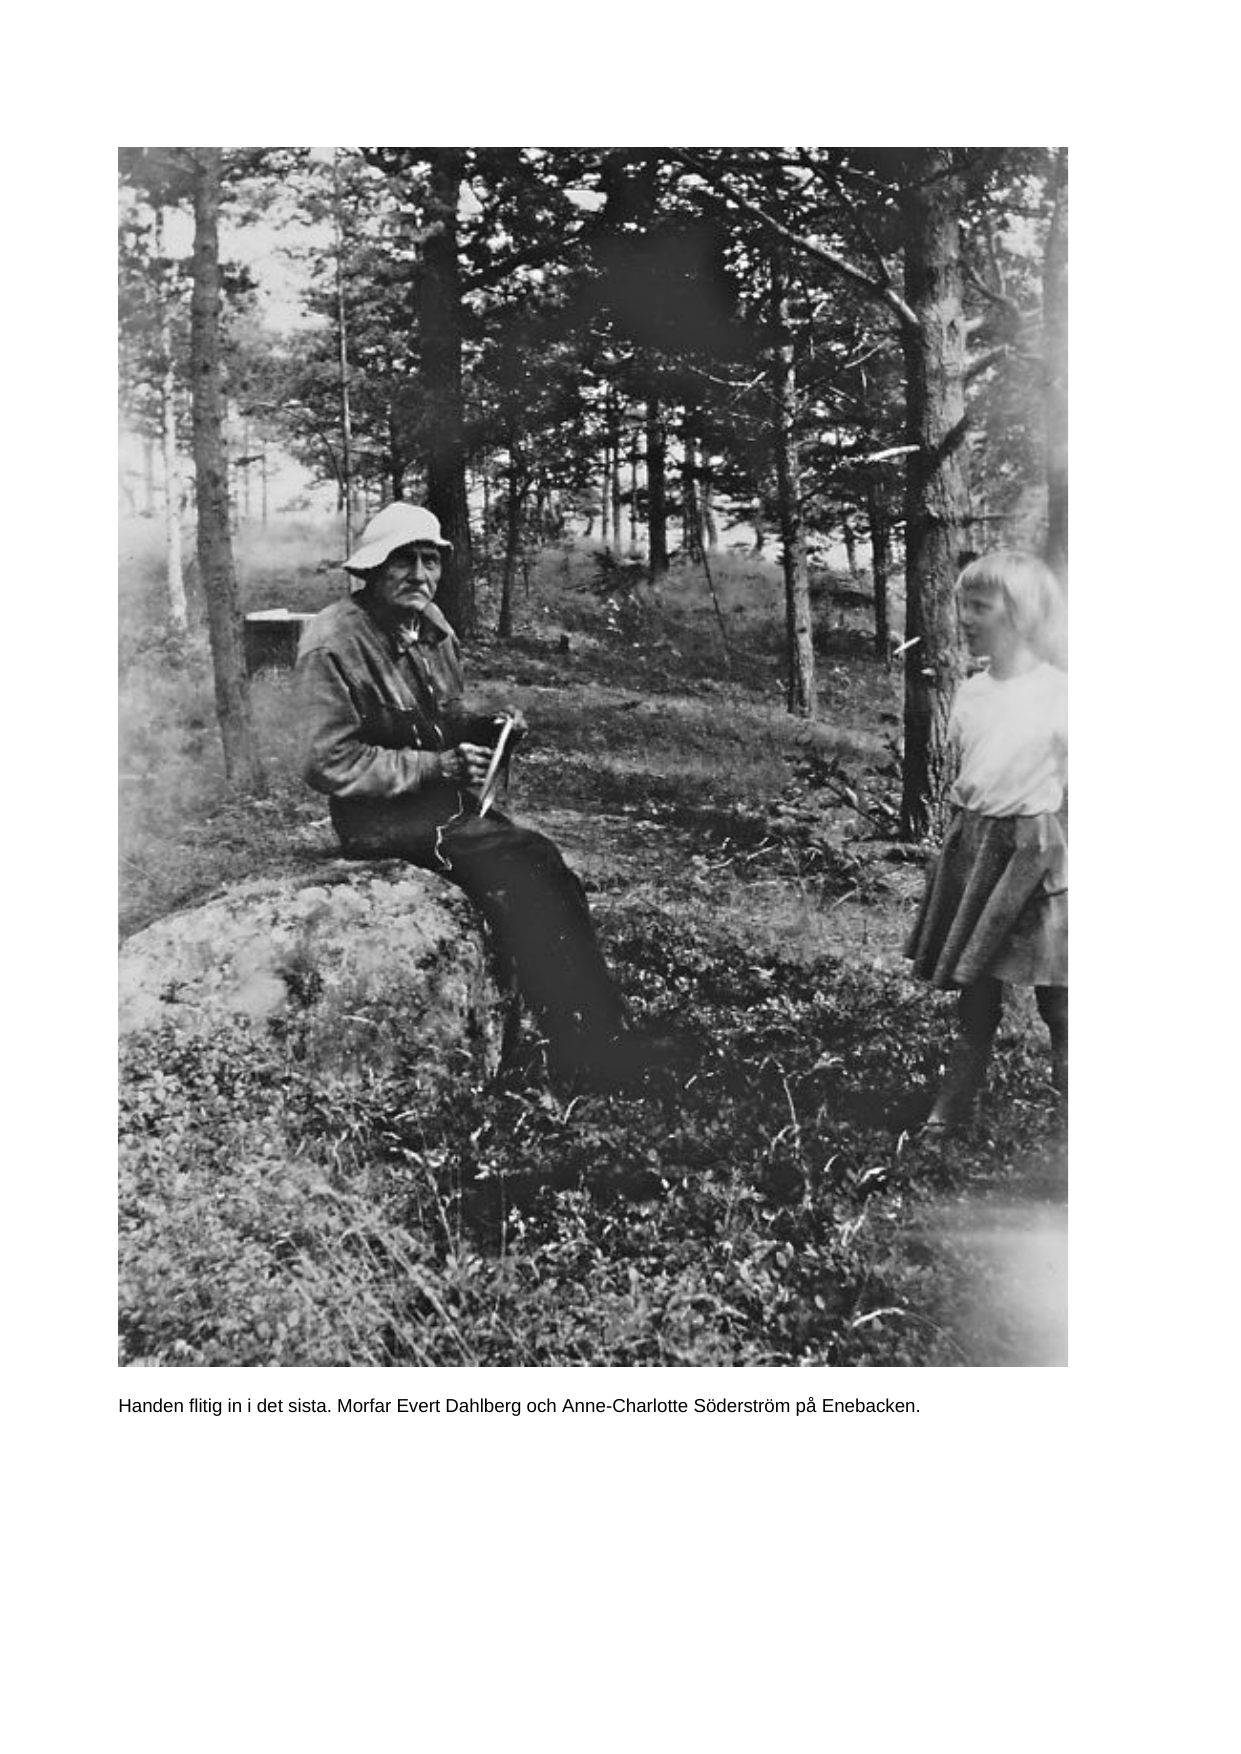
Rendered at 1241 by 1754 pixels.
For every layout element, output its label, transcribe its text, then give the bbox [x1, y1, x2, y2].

text Handen flitig in i det sista. Morfar Evert Dahlberg och Anne-Charlotte Söderström på Enebacken. [118, 1395, 1122, 1417]
picture [118, 147, 1069, 1367]
